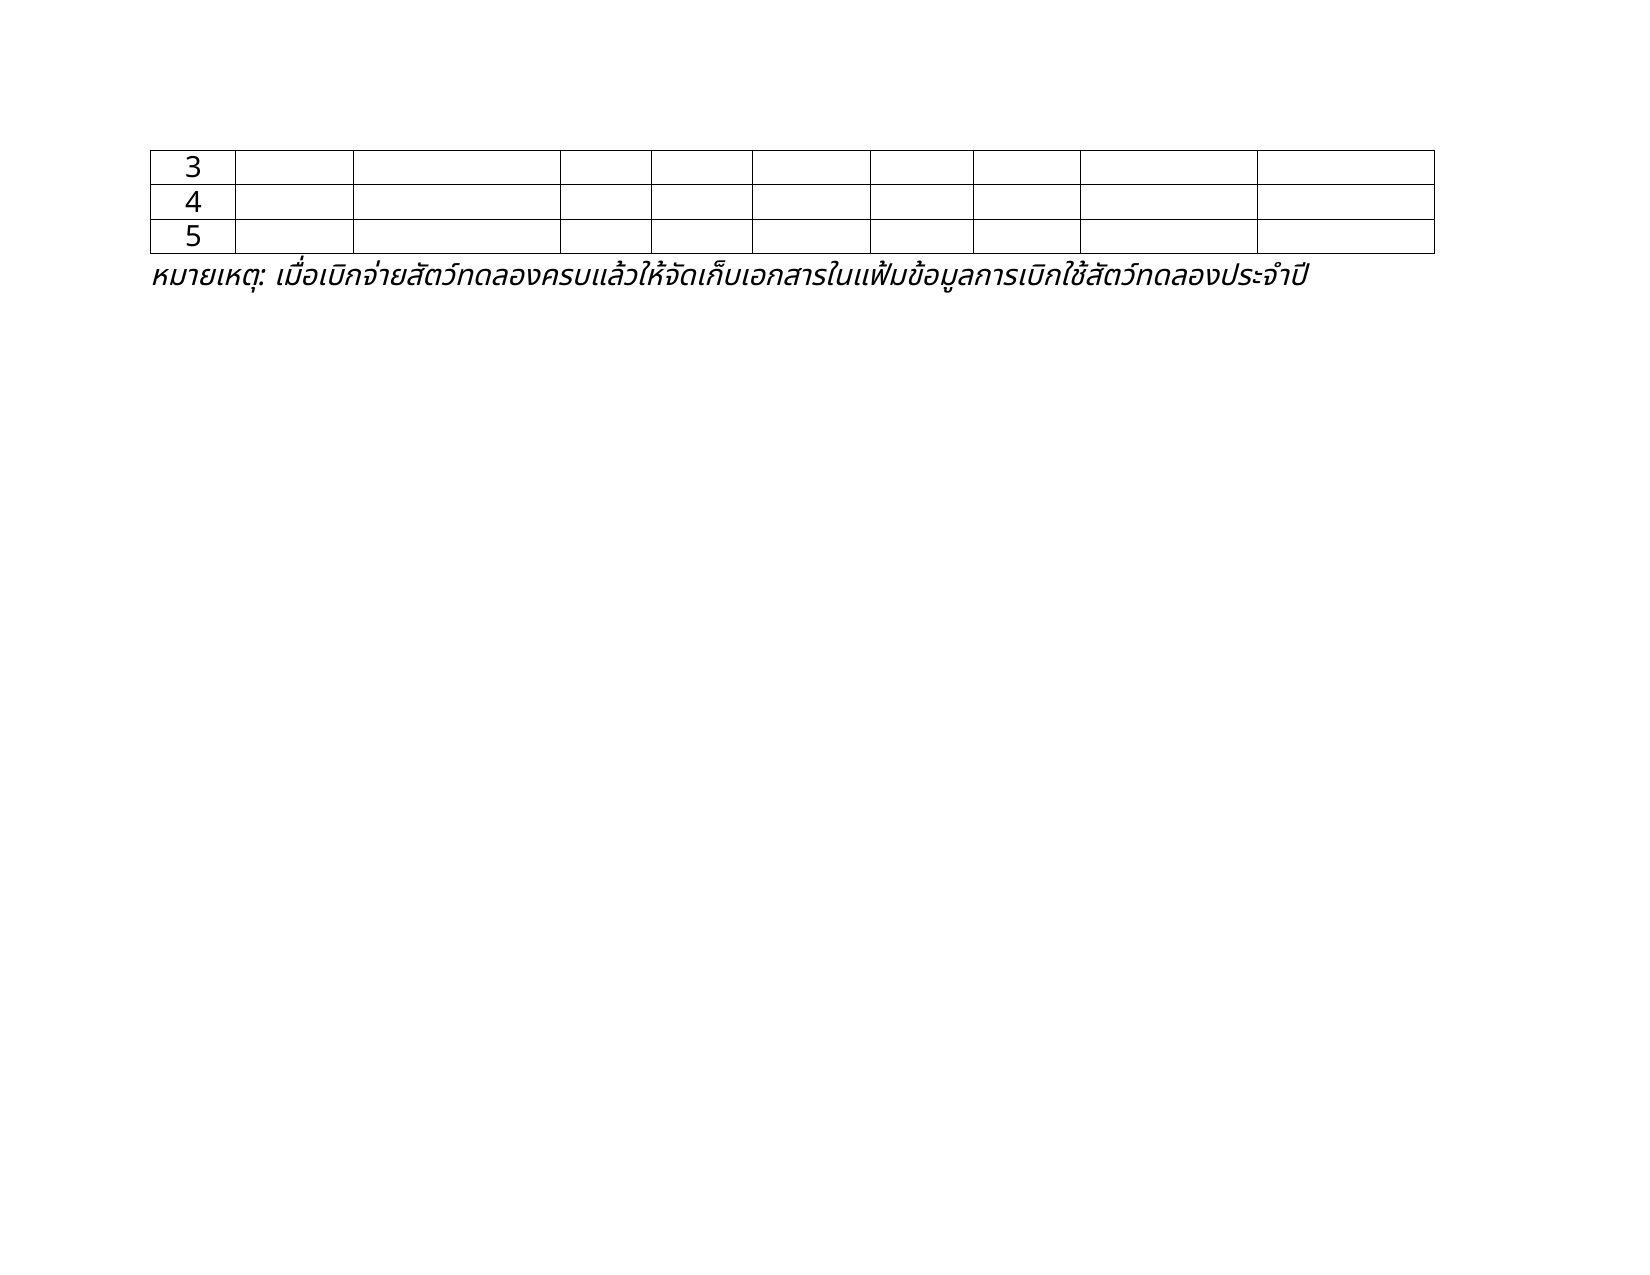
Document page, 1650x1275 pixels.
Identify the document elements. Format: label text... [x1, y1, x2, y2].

table_cell [354, 185, 560, 219]
table_cell [871, 185, 973, 219]
table_cell [652, 220, 752, 253]
table_cell [561, 151, 651, 184]
table_cell [354, 220, 560, 253]
table_cell [974, 185, 1080, 219]
table_cell [236, 220, 353, 253]
table_cell [652, 151, 752, 184]
table_cell [1258, 220, 1434, 253]
table_cell [1258, 151, 1434, 184]
table_cell [1081, 185, 1257, 219]
table_cell [236, 151, 353, 184]
table_cell [871, 151, 973, 184]
table_cell [561, 185, 651, 219]
table_cell [1081, 220, 1257, 253]
table_cell [354, 151, 560, 184]
table_cell [974, 151, 1080, 184]
table_cell [753, 185, 870, 219]
text หมายเหตุ: เมื่อเบิกจ่ายสัตว์ทดลองครบแล้วให้จัดเก็บเอกสารในแฟ้มข้อมูลการเบิกใช้สัตว์ทดลองประจำปี [150, 254, 1500, 298]
table_cell [1081, 151, 1257, 184]
table_cell [974, 220, 1080, 253]
table_cell [652, 185, 752, 219]
table_cell [871, 220, 973, 253]
table_cell [753, 151, 870, 184]
table_cell [753, 220, 870, 253]
table_cell [1258, 185, 1434, 219]
table_cell 4 [151, 185, 235, 219]
table_cell [561, 220, 651, 253]
table_cell [236, 185, 353, 219]
table_cell 3 [151, 151, 235, 184]
table_cell 5 [151, 220, 235, 253]
